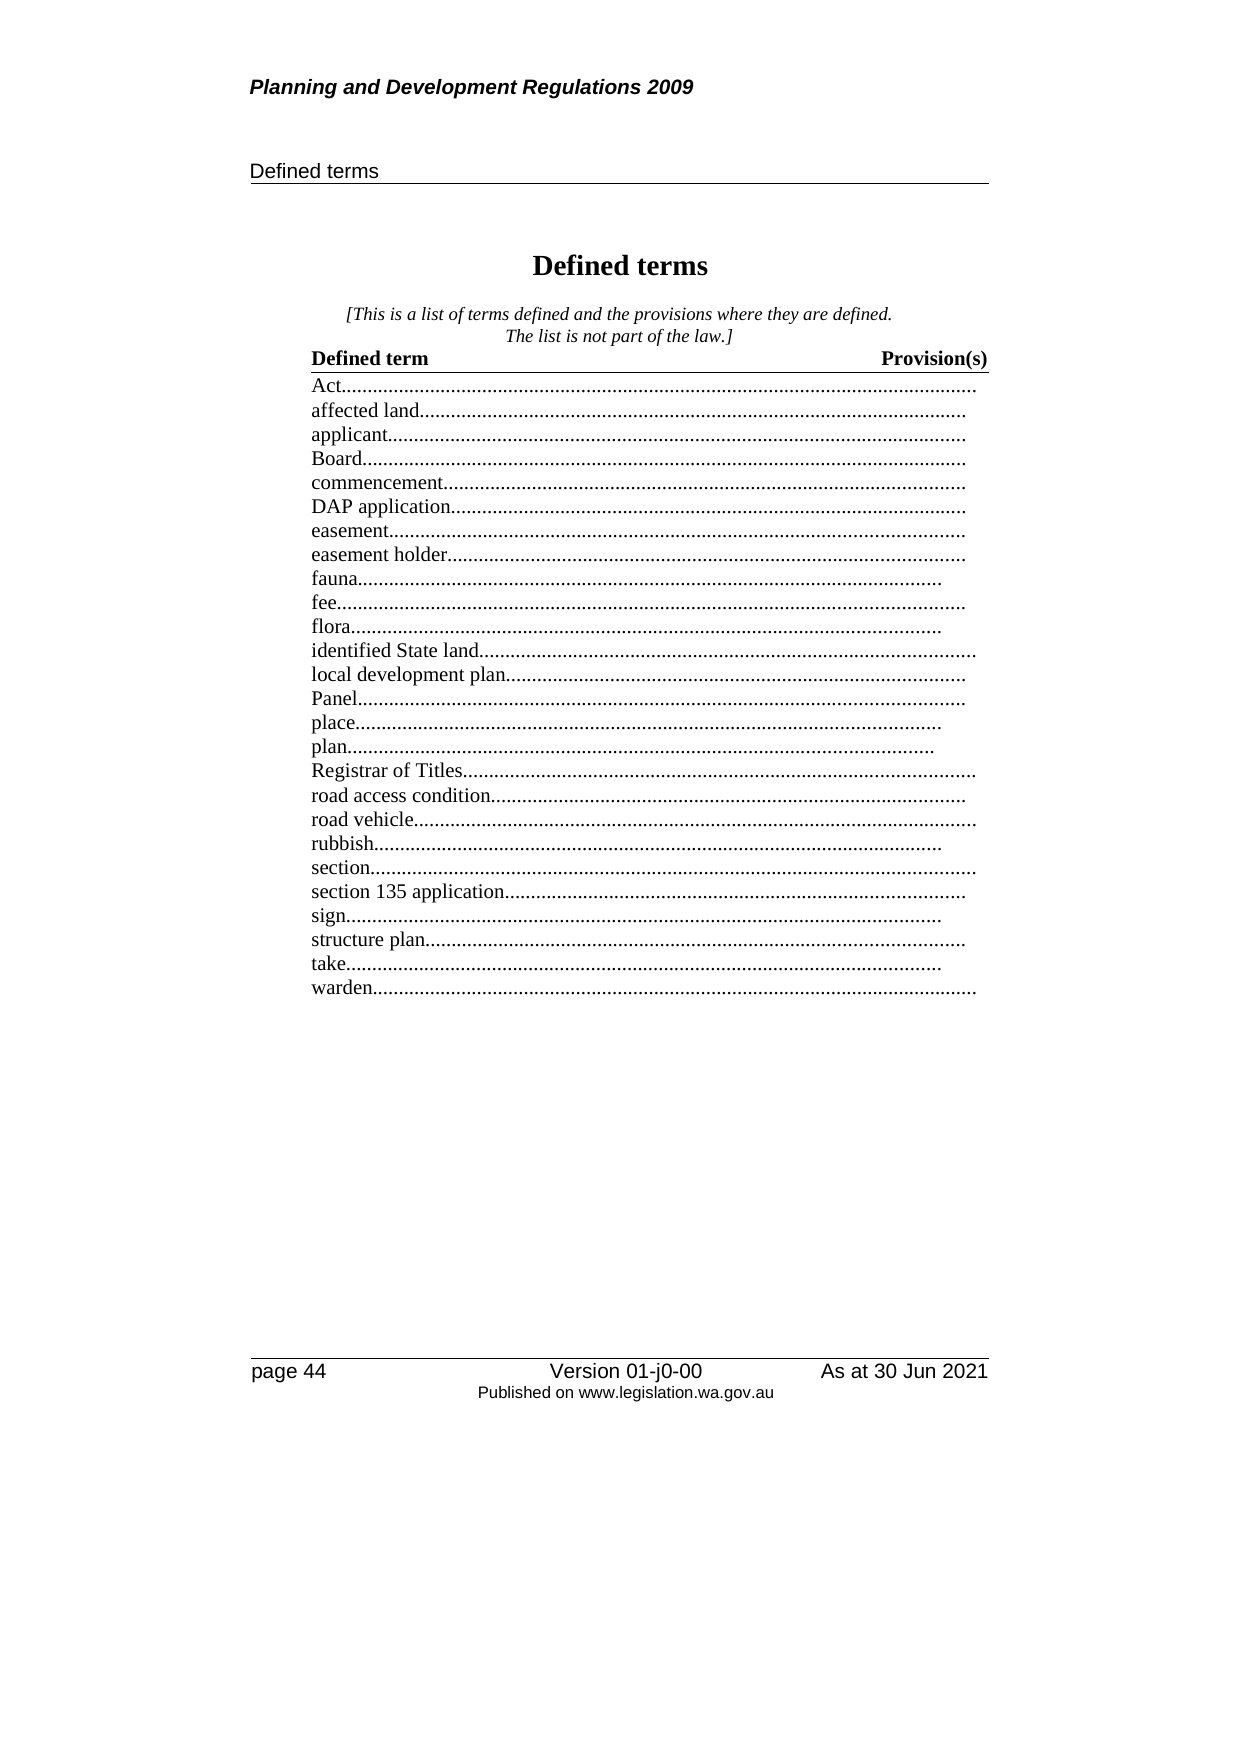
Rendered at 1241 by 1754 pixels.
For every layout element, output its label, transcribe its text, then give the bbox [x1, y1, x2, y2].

text section 3 [311, 855, 929, 879]
text Defined term Provision(s) [311, 346, 989, 372]
text fee 46 [311, 590, 929, 614]
text Panel 46 [311, 686, 929, 710]
text applicant 46 [311, 422, 929, 446]
text flora 15(1) [311, 614, 929, 638]
text easement holder 33 [311, 542, 929, 566]
text commencement 59 [311, 470, 929, 494]
text take 15(1) [311, 951, 929, 975]
text sign 16(1) [311, 903, 929, 927]
text fauna 15(1) [311, 566, 929, 590]
text place 16(1) [311, 710, 929, 734]
text Board 37 [311, 446, 929, 470]
text plan 28, 33 [311, 734, 929, 758]
text [This is a list of terms defined and the provisions where they are defined. The list is not part of the law.] [339, 303, 901, 346]
text road vehicle 5 [311, 807, 929, 831]
text local development plan 46 [311, 662, 929, 686]
text structure plan 46 [311, 927, 929, 951]
text section 135 application 19 [311, 879, 929, 903]
text road access condition 28 [311, 782, 929, 807]
text DAP application 46 [311, 494, 929, 518]
text easement 33 [311, 518, 929, 542]
text rubbish 16(1) [311, 831, 929, 855]
text identified State land 5 [311, 638, 929, 662]
text Registrar of Titles 3 [311, 758, 929, 782]
text warden 5 [311, 975, 929, 999]
text Act 3 [311, 373, 929, 397]
text affected land 33 [311, 397, 929, 422]
subtitle Defined terms [251, 248, 989, 282]
